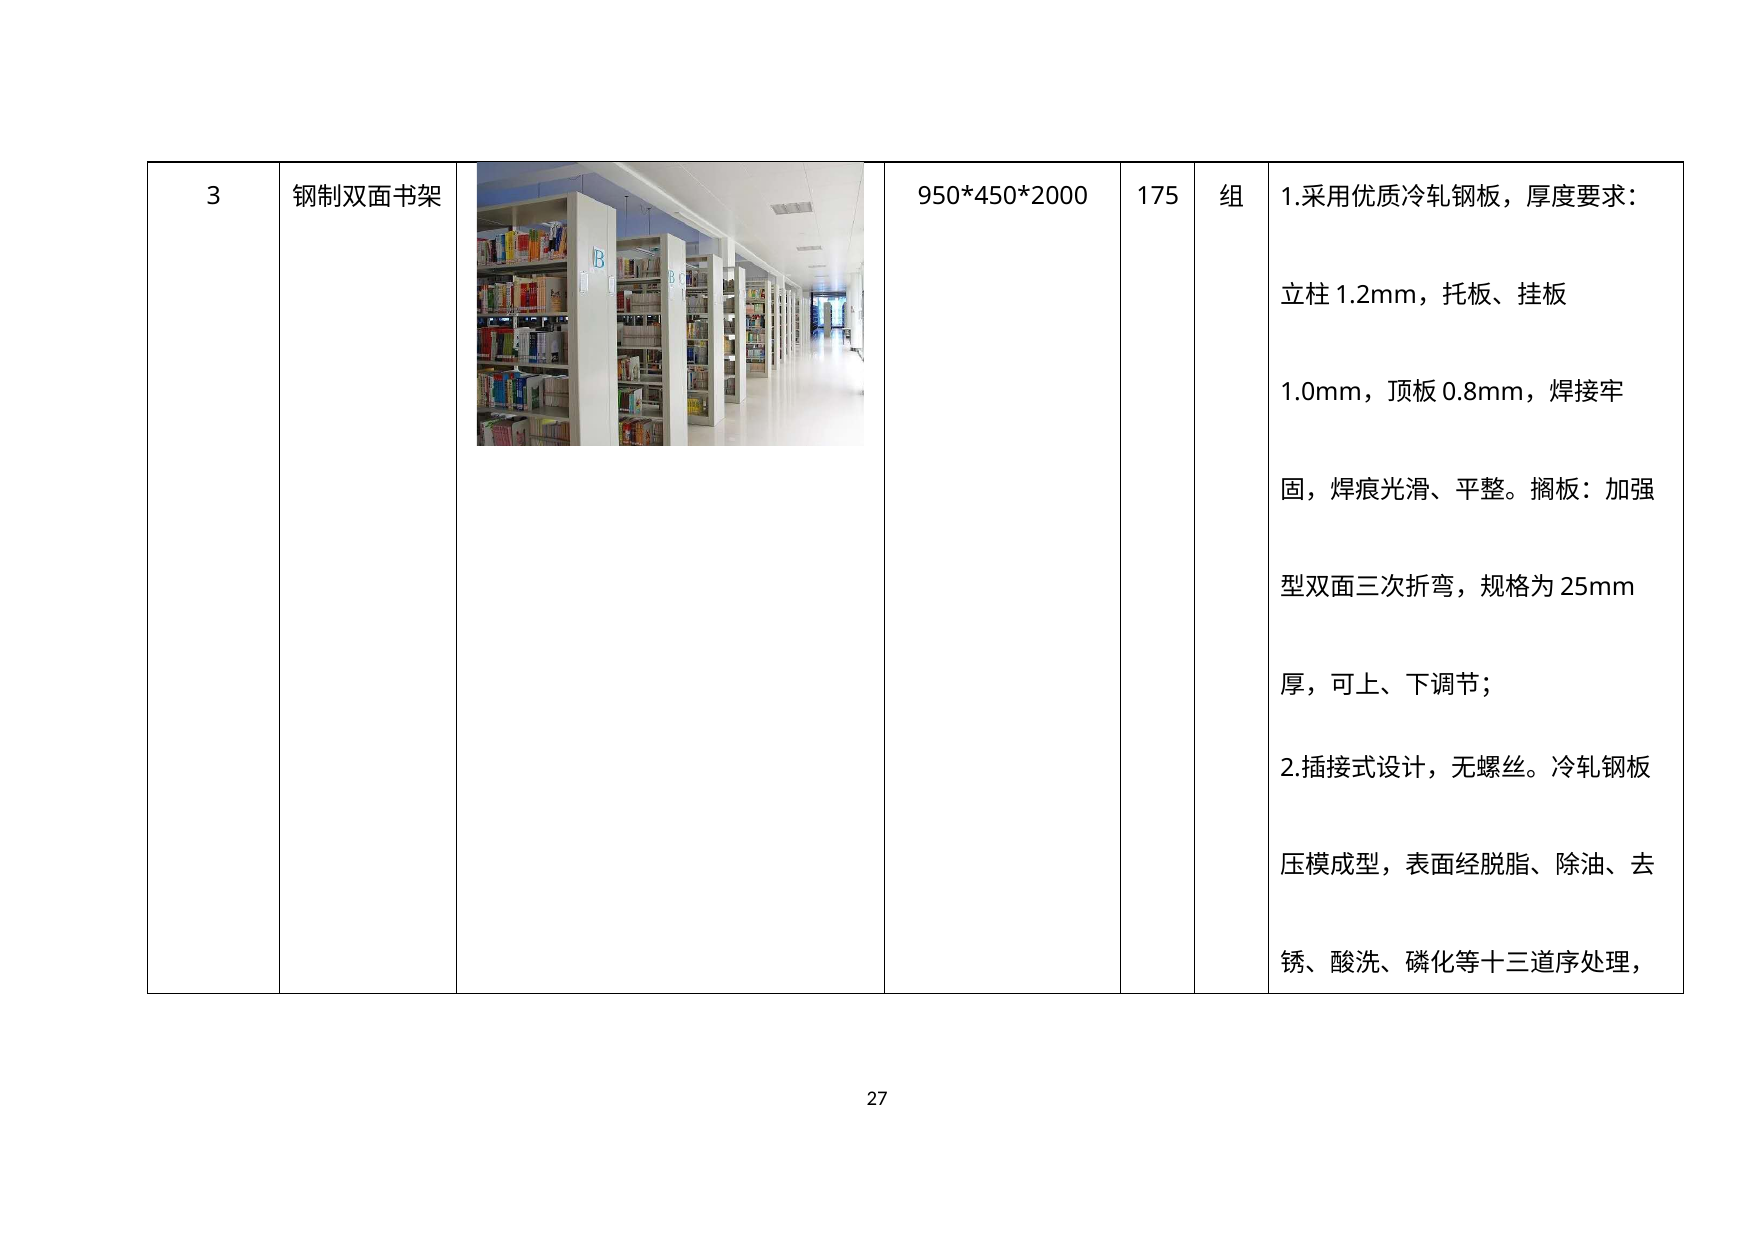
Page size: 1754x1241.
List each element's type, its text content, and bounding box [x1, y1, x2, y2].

picture [476, 162, 864, 446]
table_cell 950*450*2000 [885, 163, 1120, 993]
table_cell 组 [1195, 163, 1268, 993]
table_cell [457, 163, 884, 993]
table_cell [1269, 163, 1683, 993]
table_cell 钢制双面书架 [280, 163, 456, 993]
table_cell 175 [1121, 163, 1194, 993]
table_cell 3 [148, 163, 279, 993]
